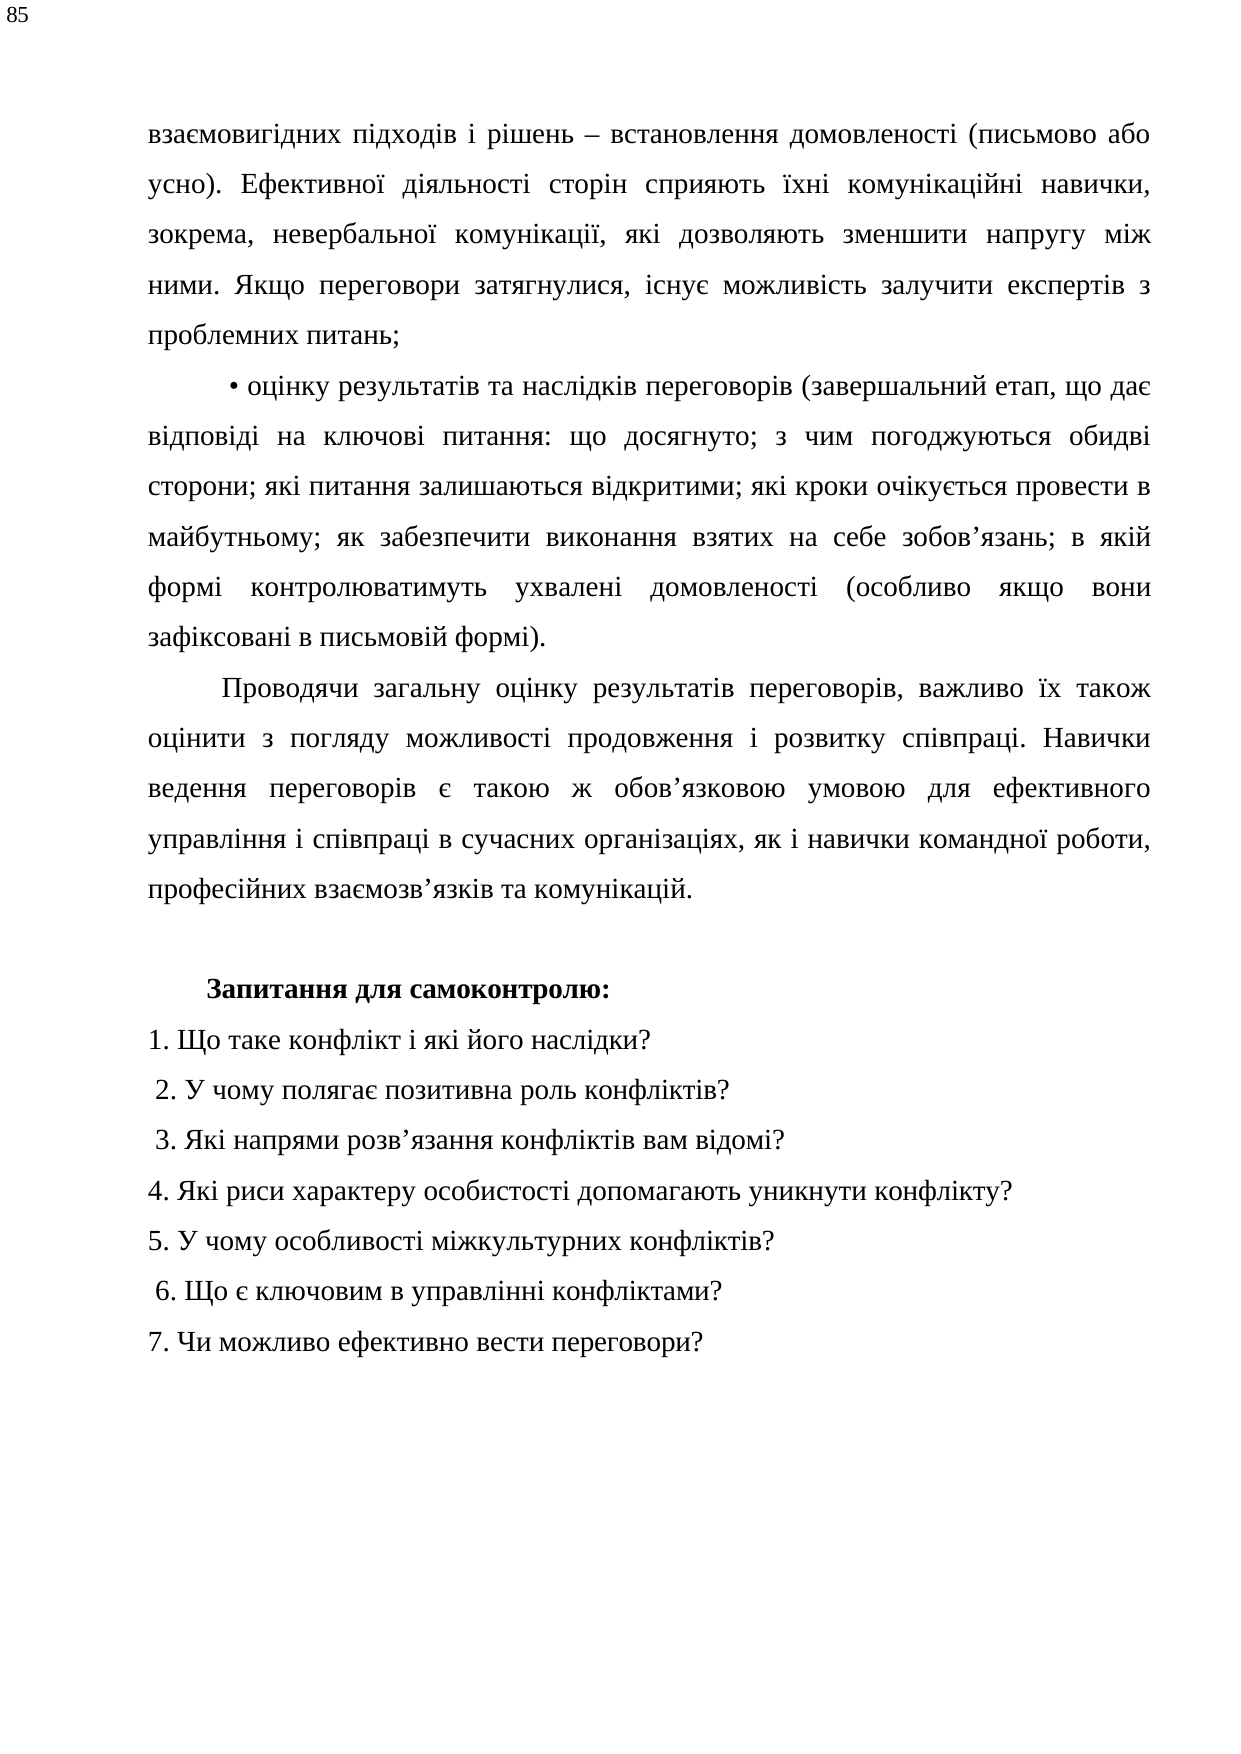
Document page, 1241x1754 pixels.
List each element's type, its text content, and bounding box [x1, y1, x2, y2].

list У чому полягає позитивна роль конфліктів? [155, 1072, 1178, 1106]
subtitle Запитання для самоконтролю: [206, 972, 1178, 1005]
text взаємовигідних підходів і рішень – встановлення домовленості (письмово або усно). Ефективної діяльності сторін сприяють їхні комунікаційні навички, зокрема, невербальної комунікації, які дозволяють зменшити напругу між ними. Якщо переговори затягнулися, існує можливість залучити експертів з проблемних питань; [148, 116, 1152, 351]
list Які напрями розв’язання конфліктів вам відомі? [155, 1122, 1178, 1156]
list оцінку результатів та наслідків переговорів (завершальний етап, що дає відповіді на ключові питання: що досягнуто; з чим погоджуються обидві сторони; які питання залишаються відкритими; які кроки очікується провести в майбутньому; як забезпечити виконання взятих на себе зобов’язань; в якій формі контролюватимуть ухвалені домовленості (особливо якщо вони зафіксовані в письмовій формі). [148, 368, 1152, 653]
list Що таке конфлікт і які його наслідки? [148, 1022, 1178, 1056]
list Чи можливо ефективно вести переговори? [148, 1324, 1178, 1357]
list У чому особливості міжкультурних конфліктів? [148, 1223, 1178, 1257]
list Що є ключовим в управлінні конфліктами? [155, 1273, 1178, 1307]
text Проводячи загальну оцінку результатів переговорів, важливо їх також оцінити з погляду можливості продовження і розвитку співпраці. Навички ведення переговорів є такою ж обов’язковою умовою для ефективного управління і співпраці в сучасних організаціях, як і навички командної роботи, професійних взаємозв’язків та комунікацій. [148, 670, 1152, 904]
list Які риси характеру особистості допомагають уникнути конфлікту? [148, 1173, 1178, 1206]
